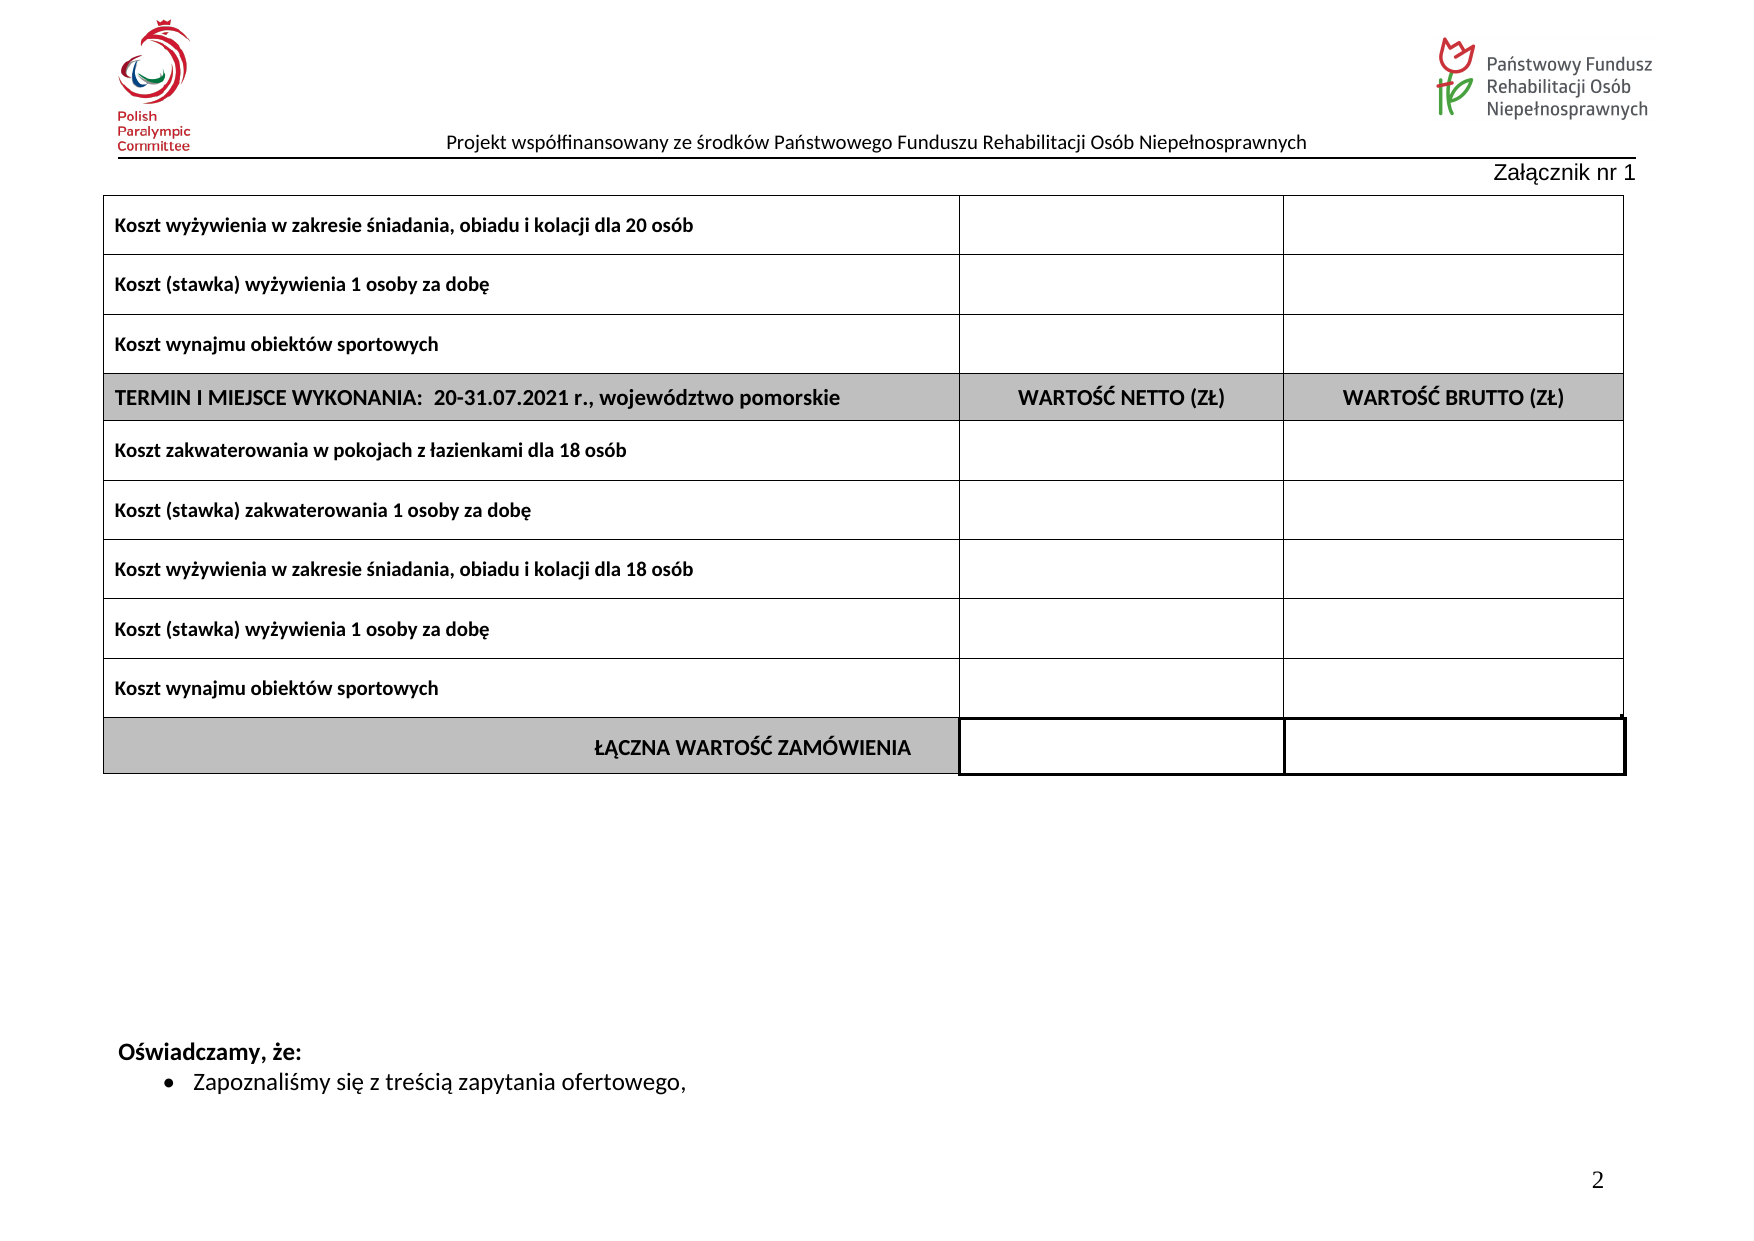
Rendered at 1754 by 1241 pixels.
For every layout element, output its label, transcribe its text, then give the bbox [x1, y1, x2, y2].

table_cell Koszt zakwaterowania w pokojach z łazienkami dla 18 osób [104, 421, 959, 479]
table_cell [960, 599, 1283, 658]
table_cell [960, 481, 1283, 539]
table_cell TERMIN I MIEJSCE WYKONANIA: 20-31.07.2021 r., województwo pomorskie [104, 374, 959, 420]
table_cell Koszt (stawka) zakwaterowania 1 osoby za dobę [104, 481, 959, 539]
table_cell [961, 720, 1283, 773]
table_cell [960, 540, 1283, 598]
table_cell [1284, 315, 1623, 373]
table_cell [960, 196, 1283, 254]
picture [114, 15, 195, 155]
table_cell Koszt wynajmu obiektów sportowych [104, 659, 959, 717]
table_cell [960, 659, 1283, 717]
table_cell [1286, 720, 1623, 773]
table_cell [1284, 196, 1623, 254]
table_cell [1284, 540, 1623, 598]
table_cell [1284, 599, 1623, 658]
table_cell Koszt wyżywienia w zakresie śniadania, obiadu i kolacji dla 20 osób [104, 196, 959, 254]
table_cell Koszt wynajmu obiektów sportowych [104, 315, 959, 373]
table_cell WARTOŚĆ BRUTTO (ZŁ) [1284, 374, 1623, 420]
table_cell [960, 315, 1283, 373]
table_cell [960, 421, 1283, 479]
table_cell Koszt (stawka) wyżywienia 1 osoby za dobę [104, 255, 959, 313]
table_cell WARTOŚĆ NETTO (ZŁ) [960, 374, 1283, 420]
table_cell Koszt (stawka) wyżywienia 1 osoby za dobę [104, 599, 959, 658]
table_cell [1284, 481, 1623, 539]
list • Zapoznaliśmy się z treścią zapytania ofertowego, [162, 1066, 1636, 1097]
table_cell [1284, 255, 1623, 313]
table_cell [960, 255, 1283, 313]
table_cell Koszt wyżywienia w zakresie śniadania, obiadu i kolacji dla 18 osób [104, 540, 959, 598]
table_cell [1284, 421, 1623, 479]
table_cell ŁĄCZNA WARTOŚĆ ZAMÓWIENIA [104, 718, 958, 773]
picture [1432, 35, 1655, 122]
table_cell [1284, 659, 1623, 717]
list Oświadczamy, że: [118, 1036, 1636, 1066]
